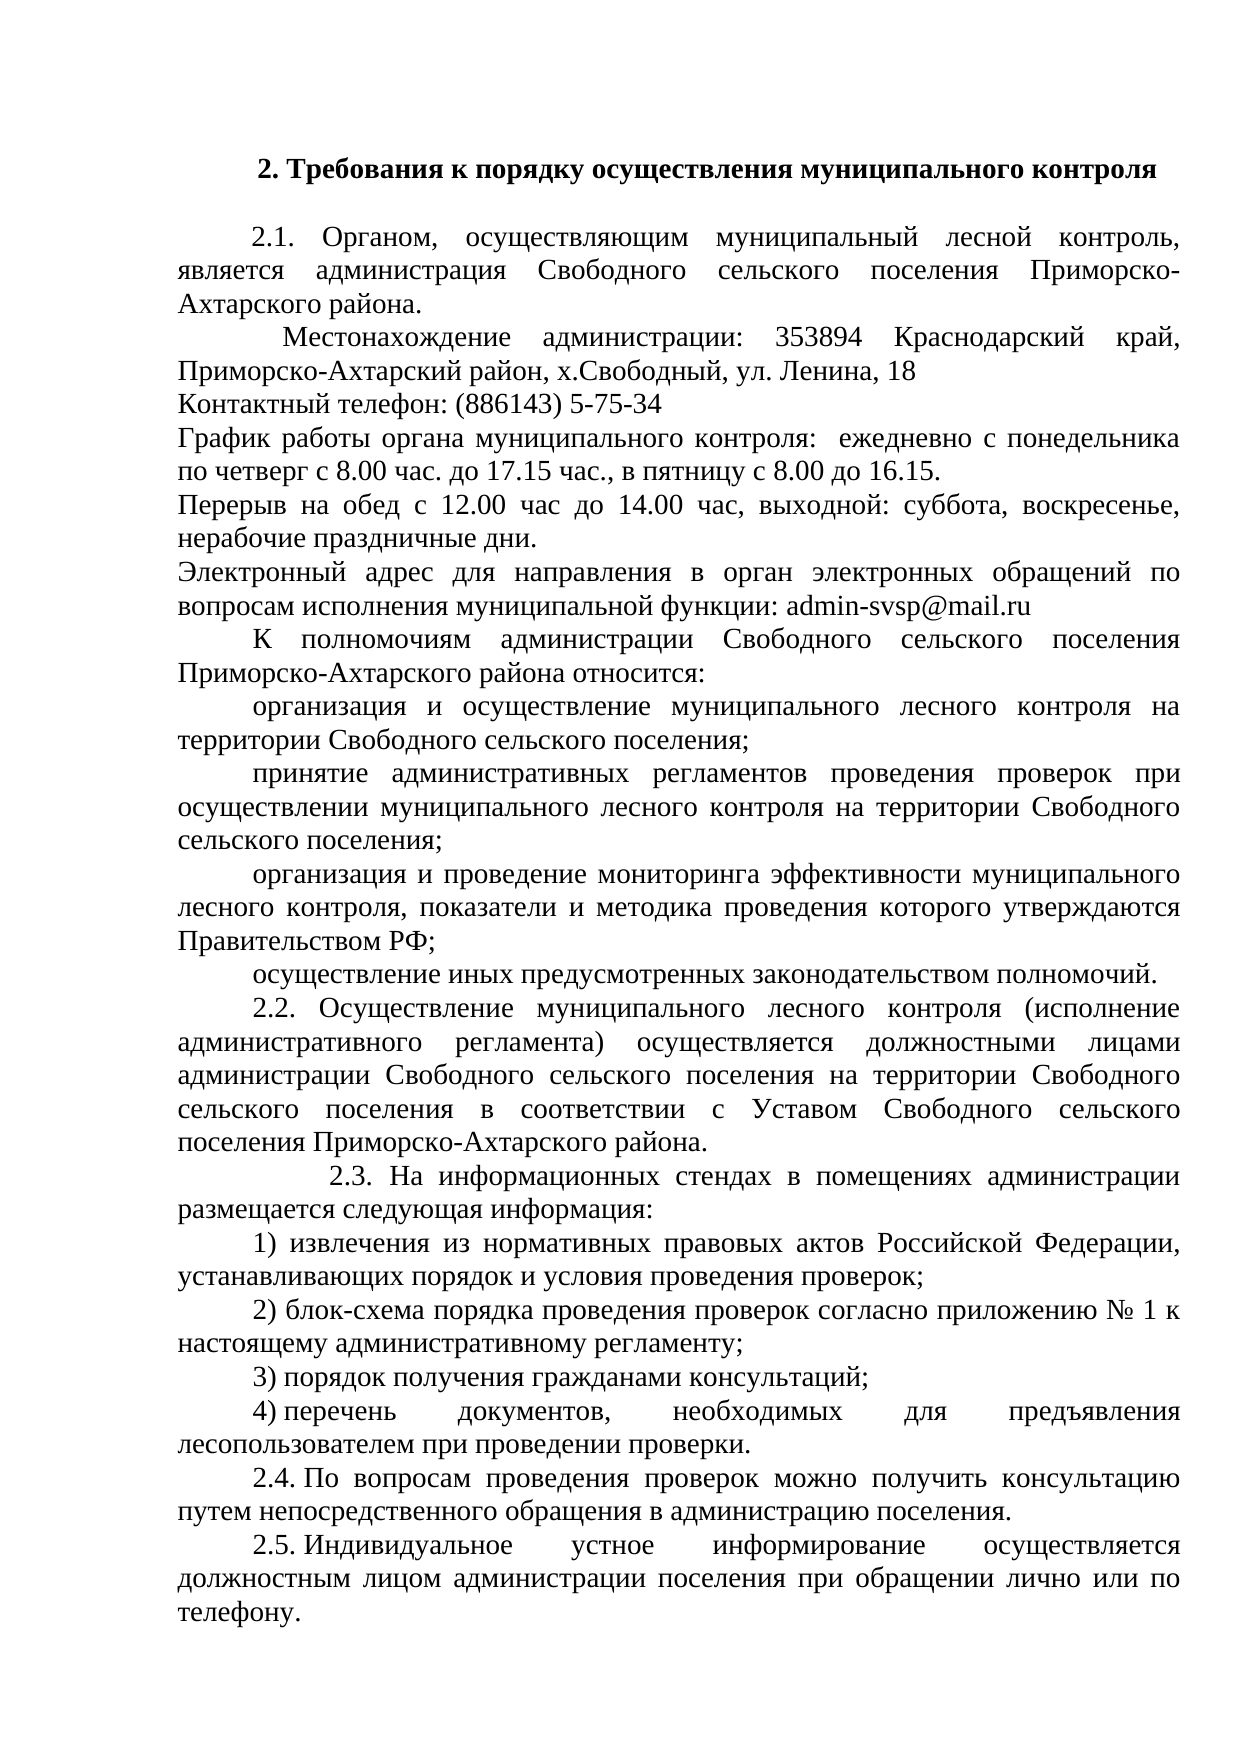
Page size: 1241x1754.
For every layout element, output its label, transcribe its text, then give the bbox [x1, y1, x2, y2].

text Перерыв на обед с 12.00 час до 14.00 час, выходной: суббота, воскресенье, нерабочие праздничные дни. [177, 487, 1181, 554]
text 3) порядок получения гражданами консультаций; [177, 1359, 1181, 1393]
text 2. Требования к порядку осуществления муниципального контроля [177, 152, 1181, 185]
text 2.4. По вопросам проведения проверок можно получить консультацию путем непосредственного обращения в администрацию поселения. [177, 1460, 1181, 1527]
text организация и проведение мониторинга эффективности муниципального лесного контроля, показатели и методика проведения которого утверждаются Правительством РФ; [177, 856, 1181, 957]
text График работы органа муниципального контроля: ежедневно с понедельника по четверг с 8.00 час. до 17.15 час., в пятницу с 8.00 до 16.15. [177, 420, 1181, 487]
text 2.3. На информационных стендах в помещениях администрации размещается следующая информация: [177, 1158, 1181, 1225]
text 2.2. Осуществление муниципального лесного контроля (исполнение административного регламента) осуществляется должностными лицами администрации Свободного сельского поселения на территории Свободного сельского поселения в соответствии с Уставом Свободного сельского поселения Приморско-Ахтарского района. [177, 990, 1181, 1158]
text принятие административных регламентов проведения проверок при осуществлении муниципального лесного контроля на территории Свободного сельского поселения; [177, 755, 1181, 856]
text организация и осуществление муниципального лесного контроля на территории Свободного сельского поселения; [177, 688, 1181, 755]
text 2.1. Органом, осуществляющим муниципальный лесной контроль, является администрация Свободного сельского поселения Приморско-Ахтарского района. [177, 219, 1181, 319]
text К полномочиям администрации Свободного сельского поселения Приморско-Ахтарского района относится: [177, 621, 1181, 688]
text 2.5. Индивидуальное устное информирование осуществляется должностным лицом администрации поселения при обращении лично или по телефону. [177, 1527, 1181, 1627]
text Местонахождение администрации: 353894 Краснодарский край, Приморско-Ахтарский район, х.Свободный, ул. Ленина, 18 [177, 319, 1181, 386]
text осуществление иных предусмотренных законодательством полномочий. [177, 957, 1181, 990]
text 2) блок-схема порядка проведения проверок согласно приложению № 1 к настоящему административному регламенту; [177, 1292, 1181, 1359]
text Контактный телефон: (886143) 5-75-34 [177, 386, 1181, 420]
text Электронный адрес для направления в орган электронных обращений по вопросам исполнения муниципальной функции: admin-svsp@mail.ru [177, 554, 1181, 621]
text 4) перечень документов, необходимых для предъявления лесопользователем при проведении проверки. [177, 1393, 1181, 1460]
text 1) извлечения из нормативных правовых актов Российской Федерации, устанавливающих порядок и условия проведения проверок; [177, 1225, 1181, 1292]
